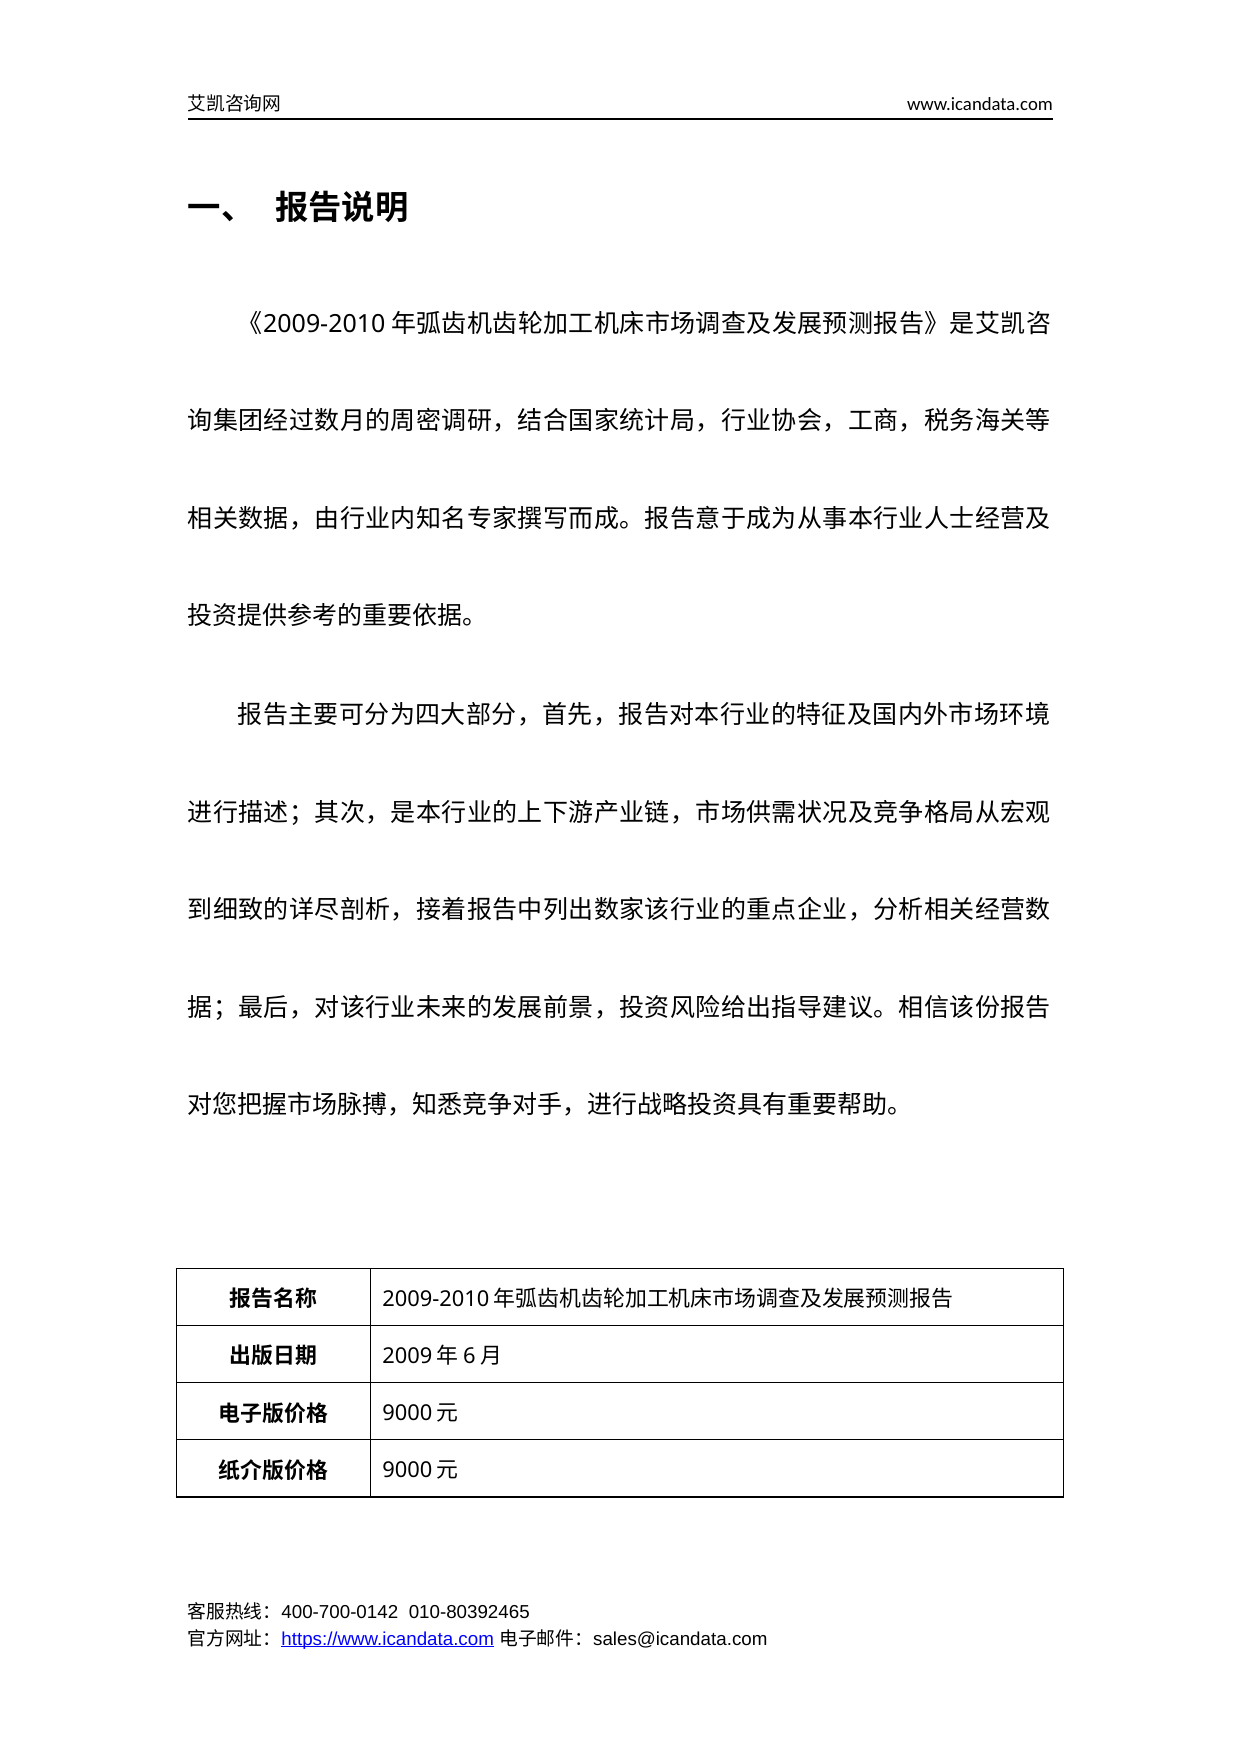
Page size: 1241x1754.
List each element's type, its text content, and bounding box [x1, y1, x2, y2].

text 报告主要可分为四大部分，首先，报告对本行业的特征及国内外市场环境进行描述；其次，是本行业的上下游产业链，市场供需状况及竞争格局从宏观到细致的详尽剖析，接着报告中列出数家该行业的重点企业，分析相关经营数据；最后，对该行业未来的发展前景，投资风险给出指导建议。相信该份报告对您把握市场脉搏，知悉竞争对手，进行战略投资具有重要帮助。 [187, 681, 1053, 1136]
text 《2009-2010年弧齿机齿轮加工机床市场调查及发展预测报告》是艾凯咨询集团经过数月的周密调研，结合国家统计局，行业协会，工商，税务海关等相关数据，由行业内知名专家撰写而成。报告意于成为从事本行业人士经营及投资提供参考的重要依据。 [187, 289, 1053, 646]
subtitle 报告说明 [187, 172, 1053, 237]
table_cell 9000元 [371, 1440, 1063, 1496]
table_header 2009-2010年弧齿机齿轮加工机床市场调查及发展预测报告 [371, 1269, 1063, 1325]
table_cell 9000元 [371, 1383, 1063, 1439]
table_cell 电子版价格 [177, 1383, 370, 1439]
table_header 报告名称 [177, 1269, 370, 1325]
table_cell 出版日期 [177, 1326, 370, 1382]
table_cell 纸介版价格 [177, 1440, 370, 1496]
table_cell 2009年6月 [371, 1326, 1063, 1382]
